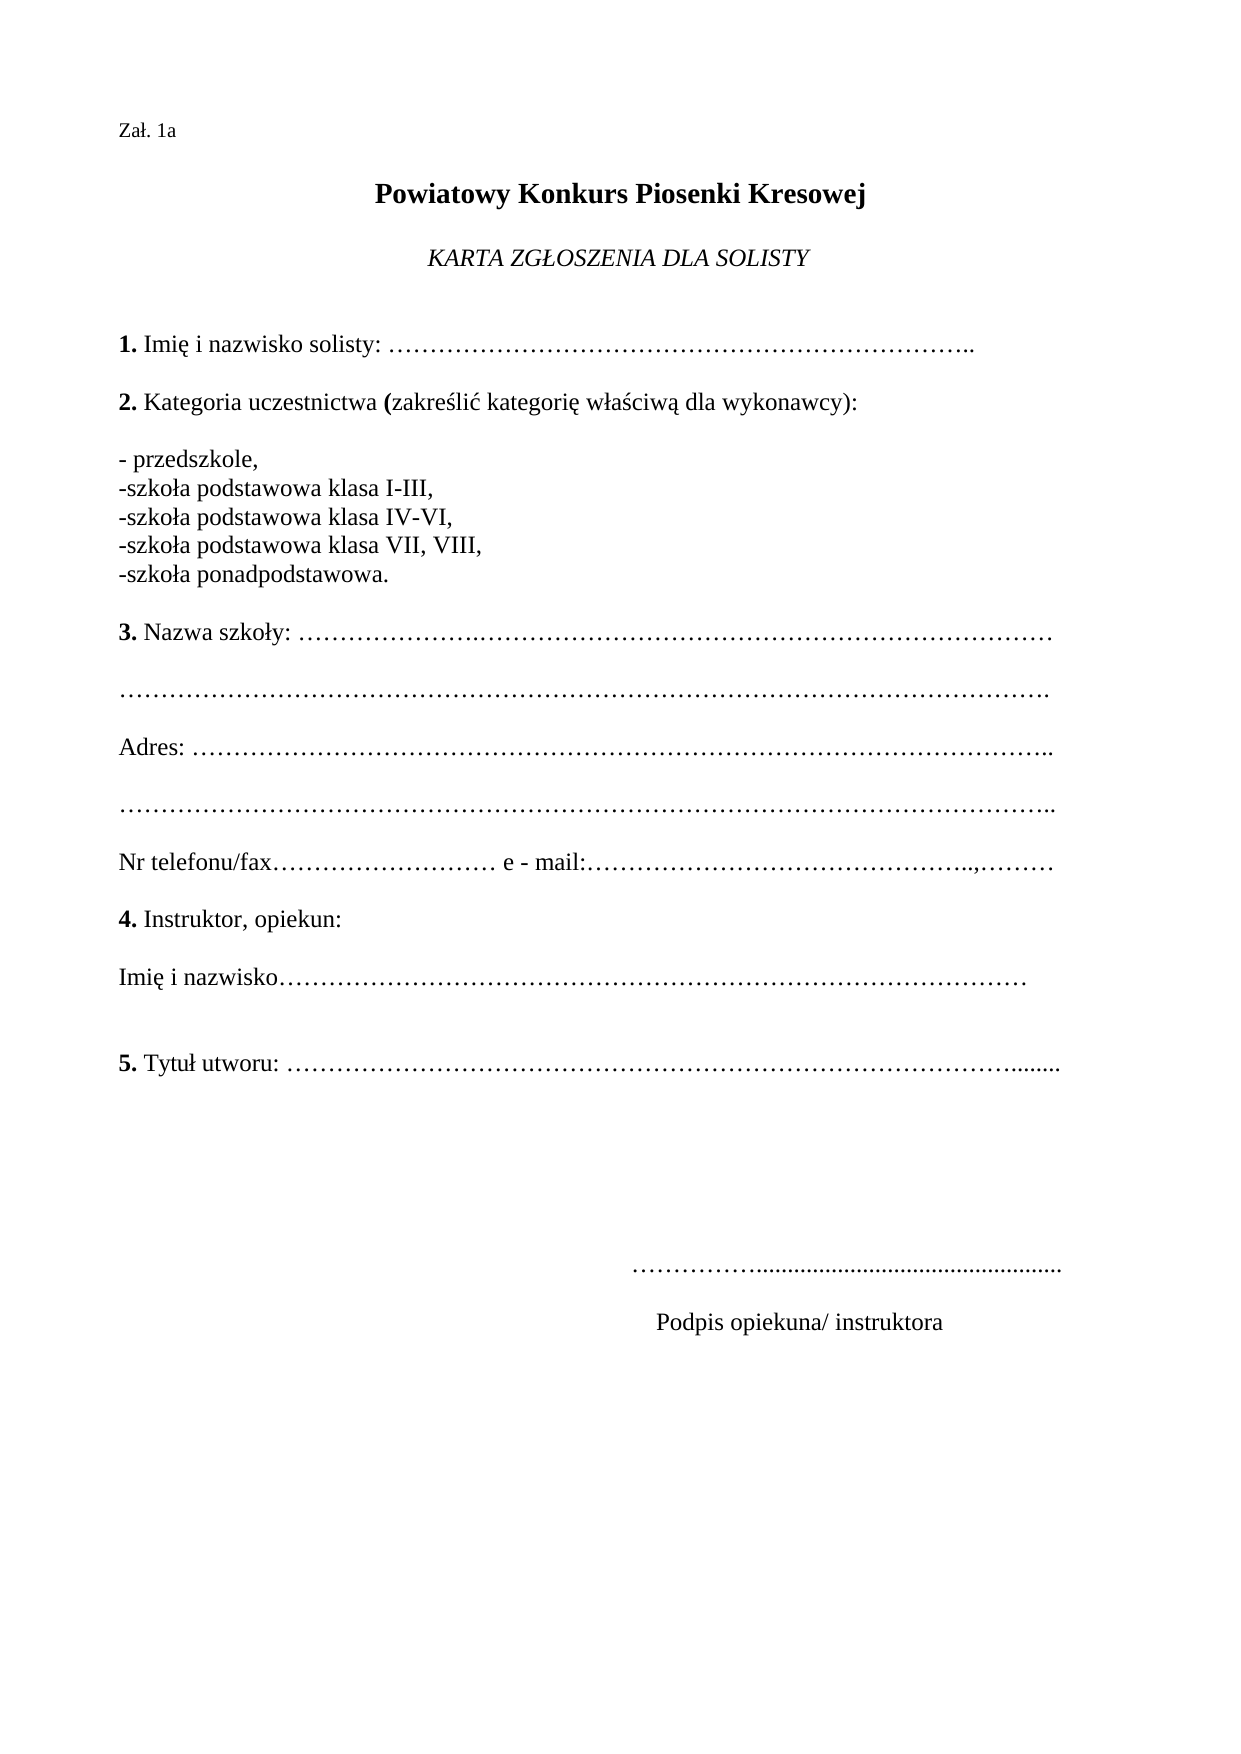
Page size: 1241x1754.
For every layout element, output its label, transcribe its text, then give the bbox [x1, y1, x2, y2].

text 2. Kategoria uczestnictwa (zakreślić kategorię właściwą dla wykonawcy): [118, 387, 1134, 416]
text Zał. 1a [118, 118, 1134, 142]
text 4. Instruktor, opiekun: [118, 904, 1134, 933]
text Podpis opiekuna/ instruktora [656, 1307, 1134, 1336]
text - przedszkole, [118, 444, 1134, 473]
text ……………................................................. [631, 1249, 1134, 1278]
text -szkoła podstawowa klasa I-III, [118, 473, 1134, 502]
text -szkoła podstawowa klasa VII, VIII, [118, 531, 1134, 559]
text …………………………………………………………………………………………………. Adres: ………………………………………………………………………………………….. [118, 674, 1058, 761]
text KARTA ZGŁOSZENIA DLA SOLISTY [253, 243, 986, 272]
text 3. Nazwa szkoły: ………………….…………………………………………………………… [118, 617, 1134, 646]
text -szkoła podstawowa klasa IV-VI, [118, 502, 1134, 531]
text 5. Tytuł utworu: ……………………………………………………………………………........ [118, 1048, 1134, 1077]
subtitle Powiatowy Konkurs Piosenki Kresowej [255, 176, 986, 209]
text -szkoła ponadpodstawowa. [118, 559, 1134, 588]
text Imię i nazwisko……………………………………………………………………………… [118, 962, 1134, 991]
text ………………………………………………………………………………………………….. Nr telefonu/fax……………………… e - mail:………………………………………..,……… [118, 789, 1058, 876]
text 1. Imię i nazwisko solisty: …………………………………………………………….. [118, 329, 1134, 358]
